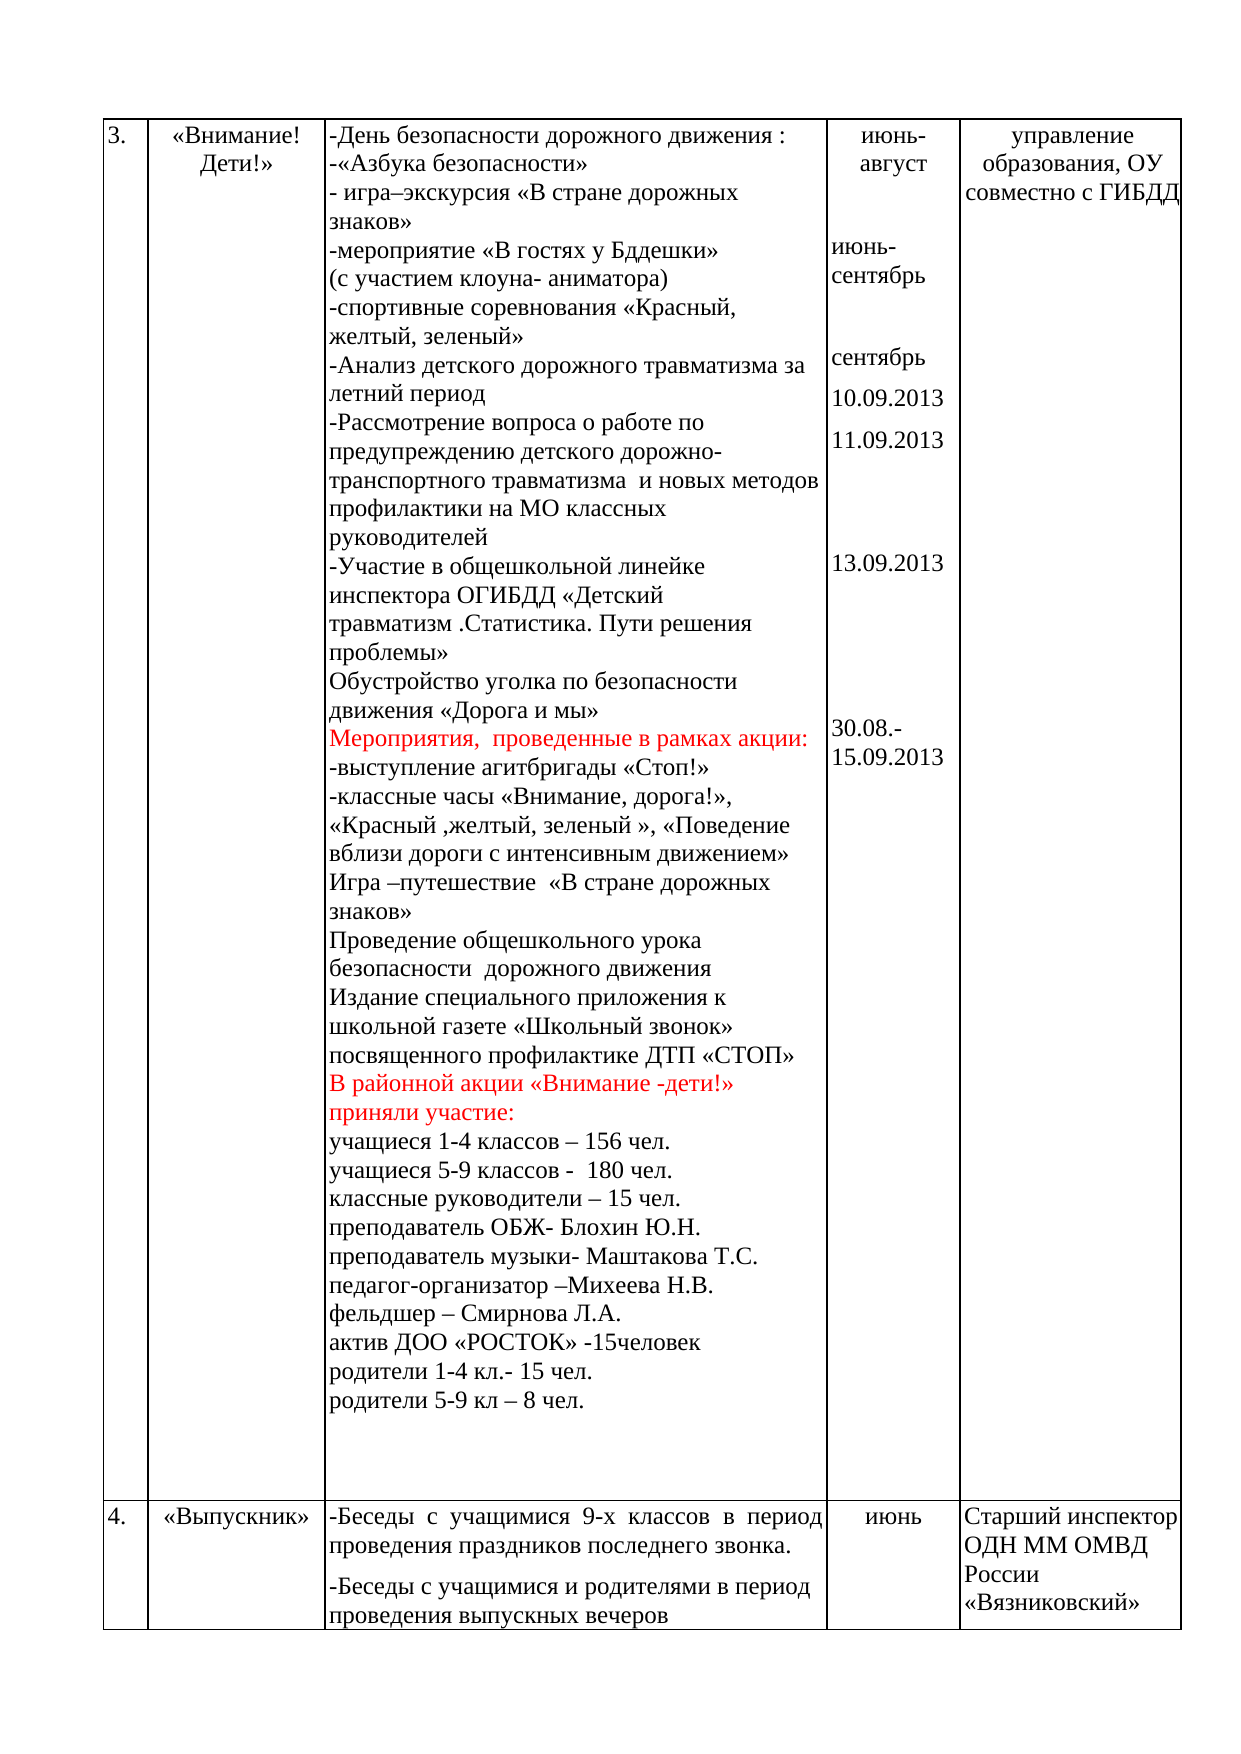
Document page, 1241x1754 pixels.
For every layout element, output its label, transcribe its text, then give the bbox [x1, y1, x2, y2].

table_cell июнь [828, 1501, 959, 1629]
table_cell -День безопасности дорожного движения : -«Азбука безопасности» - игра–экскурсия «В стране дорожных знаков» -мероприятие «В гостях у Бддешки» (с участием клоуна- аниматора) -спортивные соревнования «Красный, желтый, зеленый» -Анализ детского дорожного травматизма за летний период -Рассмотрение вопроса о работе по предупреждению детского дорожно-транспортного травматизма и новых методов профилактики на МО классных руководителей -Участие в общешкольной линейке инспектора ОГИБДД «Детский травматизм .Статистика. Пути решения проблемы» Обустройство уголка по безопасности движения «Дорога и мы» Мероприятия, проведенные в рамках акции: -выступление агитбригады «Стоп!» -классные часы «Внимание, дорога!», «Красный ,желтый, зеленый », «Поведение вблизи дороги с интенсивным движением» Игра –путешествие «В стране дорожных знаков» Проведение общешкольного урока безопасности дорожного движения Издание специального приложения к школьной газете «Школьный звонок» посвященного профилактике ДТП «СТОП» В районной акции «Внимание -дети!» приняли участие: учащиеся 1-4 классов – 156 чел. учащиеся 5-9 классов - 180 чел. классные руководители – 15 чел. преподаватель ОБЖ- Блохин Ю.Н. преподаватель музыки- Маштакова Т.С. педагог-организатор –Михеева Н.В. фельдшер – Смирнова Л.А. актив ДОО «РОСТОК» -15человек родители 1-4 кл.- 15 чел. родители 5-9 кл – 8 чел. [326, 120, 826, 1500]
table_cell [961, 1501, 1180, 1629]
table_cell 4. [104, 1501, 147, 1629]
table_cell 3. [104, 120, 147, 1500]
table_cell управление образования, ОУ совместно с ГИБДД [961, 120, 1180, 1500]
table_cell июнь-август июнь-сентябрь сентябрь 10.09.2013 11.09.2013 13.09.2013 30.08.-15.09.2013 [828, 120, 959, 1500]
table_cell «Внимание! Дети!» [149, 120, 324, 1500]
table_cell «Выпускник» [149, 1501, 324, 1629]
